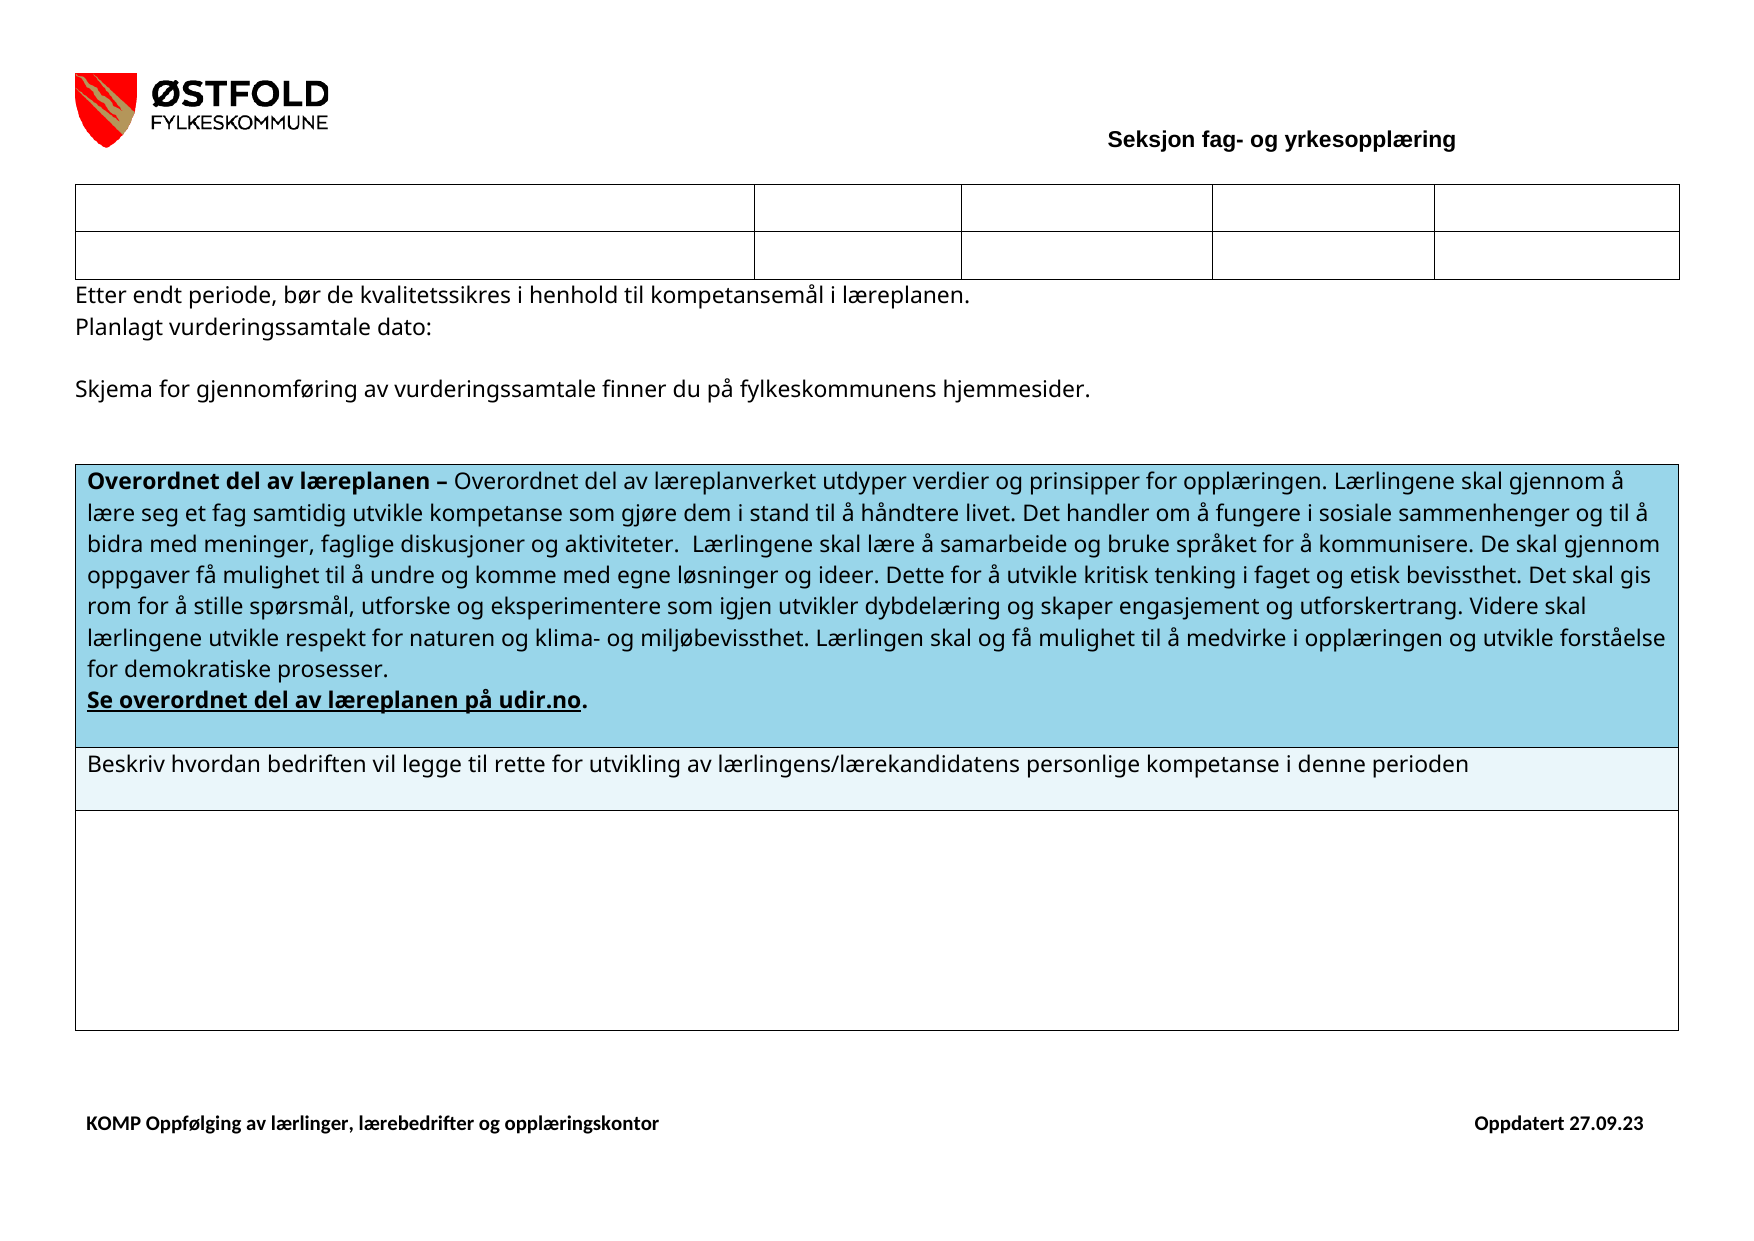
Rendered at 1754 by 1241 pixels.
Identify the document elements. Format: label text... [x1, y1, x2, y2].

table_cell [755, 232, 961, 278]
table_cell [1435, 185, 1679, 231]
text Etter endt periode, bør de kvalitetssikres i henhold til kompetansemål i læreplanen. Planlagt vurderingssamtale dato: Skjema for gjennomføring av vurderingssamtale finner du på fylkeskommunens hjemmesider. [75, 280, 1679, 404]
table_cell Beskriv hvordan bedriften vil legge til rette for utvikling av lærlingens/lærekandidatens personlige kompetanse i denne perioden [76, 748, 1678, 810]
table_cell [76, 811, 1678, 1030]
table_cell [962, 185, 1212, 231]
table_cell [1213, 185, 1434, 231]
table_header Overordnet del av læreplanen – Overordnet del av læreplanverket utdyper verdier og prinsipper for opplæringen. Lærlingene skal gjennom å lære seg et fag samtidig utvikle kompetanse som gjøre dem i stand til å håndtere livet. Det handler om å fungere i sosiale sammenhenger og til å bidra med meninger, faglige diskusjoner og aktiviteter. Lærlingene skal lære å samarbeide og bruke språket for å kommunisere. De skal gjennom oppgaver få mulighet til å undre og komme med egne løsninger og ideer. Dette for å utvikle kritisk tenking i faget og etisk bevissthet. Det skal gis rom for å stille spørsmål, utforske og eksperimentere som igjen utvikler dybdelæring og skaper engasjement og utforskertrang. Videre skal lærlingene utvikle respekt for naturen og klima- og miljøbevissthet. Lærlingen skal og få mulighet til å medvirke i opplæringen og utvikle forståelse for demokratiske prosesser. Se overordnet del av læreplanen på udir.no. [76, 465, 1678, 747]
table_cell [76, 232, 754, 278]
picture [75, 73, 329, 148]
table_cell [1213, 232, 1434, 278]
table_cell [76, 185, 754, 231]
table_cell [1435, 232, 1679, 278]
table_cell [755, 185, 961, 231]
table_cell [962, 232, 1212, 278]
